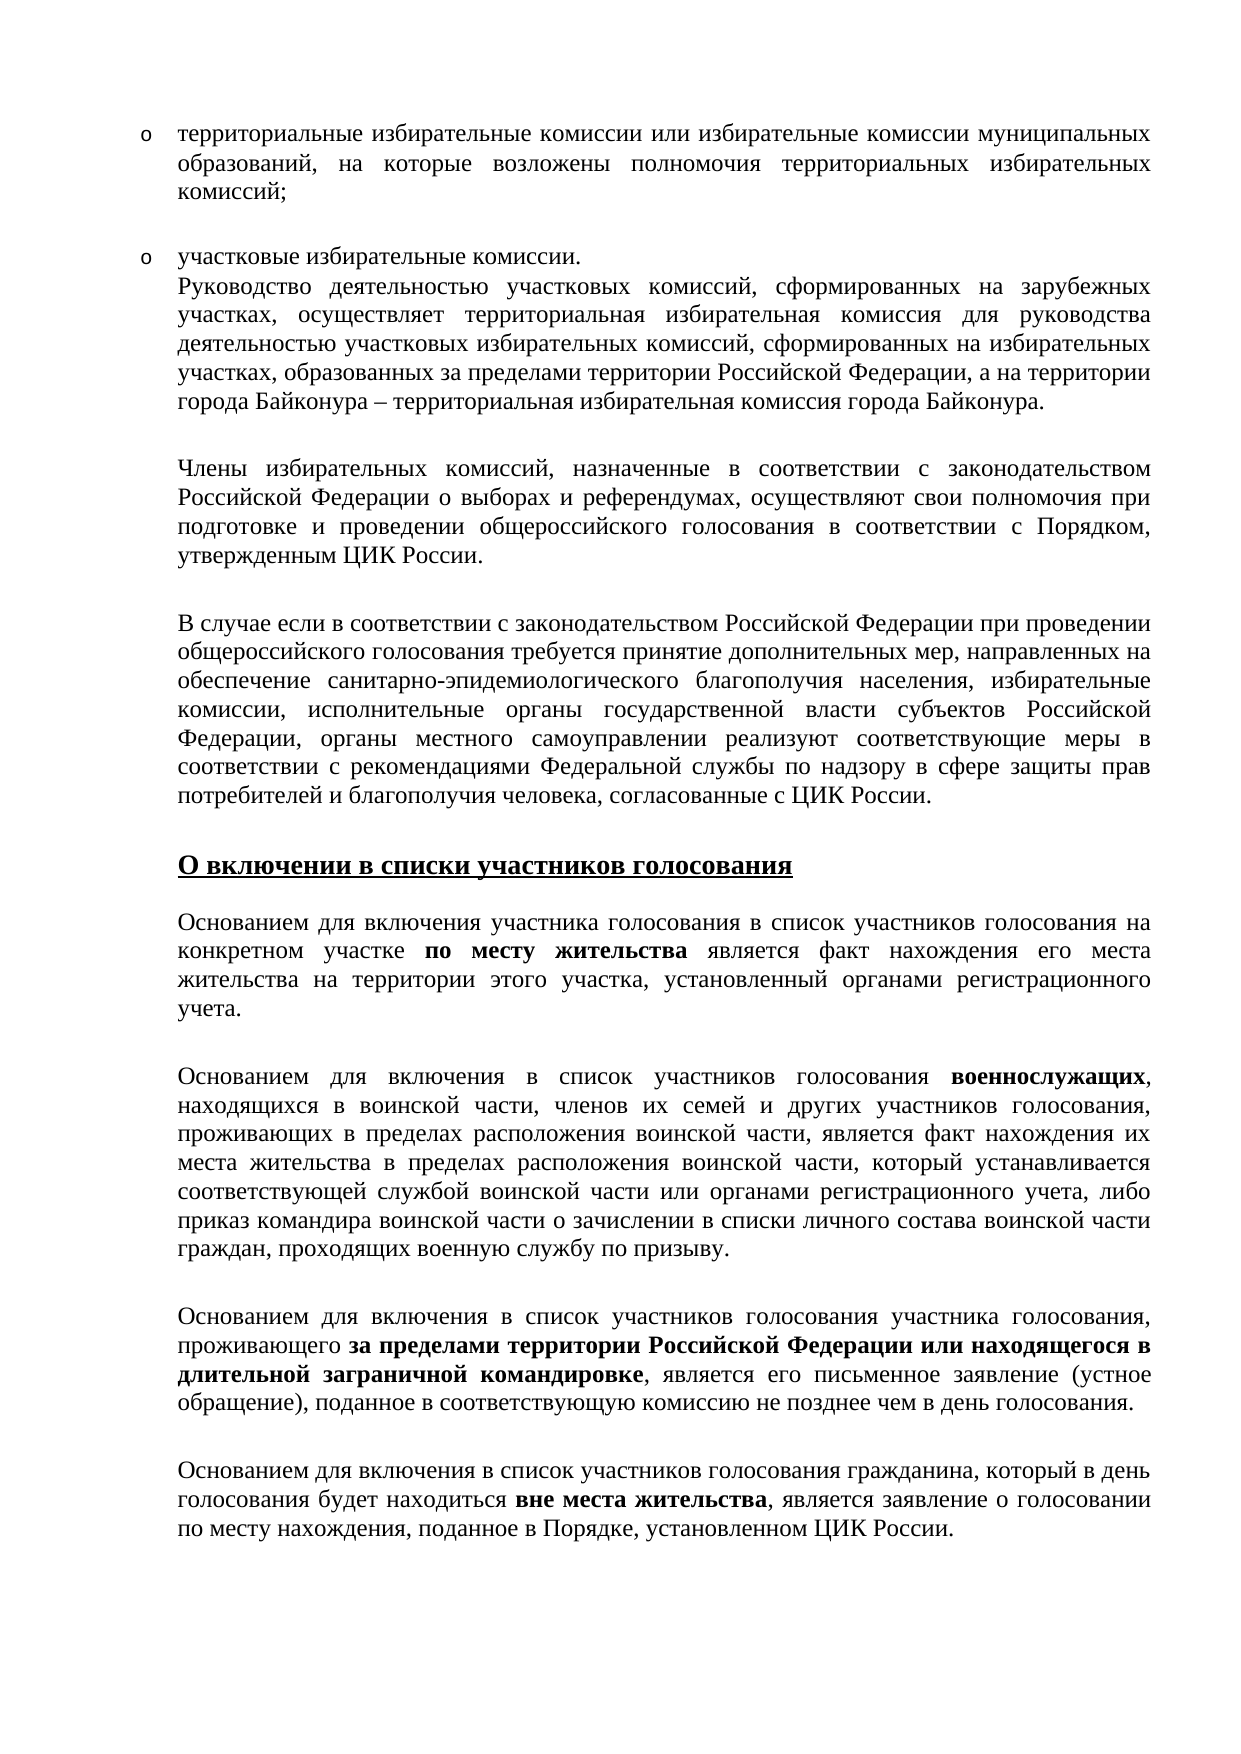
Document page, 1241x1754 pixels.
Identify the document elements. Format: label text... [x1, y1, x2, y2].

text В случае если в соответствии с законодательством Российской Федерации при проведении общероссийского голосования требуется принятие дополнительных мер, направленных на обеспечение санитарно-эпидемиологического благополучия населения, избирательные комиссии, исполнительные органы государственной власти субъектов Российской Федерации, органы местного самоуправлении реализуют соответствующие меры в соответствии с рекомендациями Федеральной службы по надзору в сфере защиты прав потребителей и благополучия человека, согласованные с ЦИК России. [177, 608, 1152, 809]
text Основанием для включения в список участников голосования военнослужащих, находящихся в воинской части, членов их семей и других участников голосования, проживающих в пределах расположения воинской части, является факт нахождения их места жительства в пределах расположения воинской части, который устанавливается соответствующей службой воинской части или органами регистрационного учета, либо приказ командира воинской части о зачислении в списки личного состава воинской части граждан, проходящих военную службу по призыву. [177, 1061, 1152, 1262]
text Члены избирательных комиссий, назначенные в соответствии с законодательством Российской Федерации о выборах и референдумах, осуществляют свои полномочия при подготовке и проведении общероссийского голосования в соответствии с Порядком, утвержденным ЦИК России. [177, 453, 1152, 568]
text Руководство деятельностью участковых комиссий, сформированных на зарубежных участках, осуществляет территориальная избирательная комиссия для руководства деятельностью участковых избирательных комиссий, сформированных на избирательных участках, образованных за пределами территории Российской Федерации, а на территории города Байконура – территориальная избирательная комиссия города Байконура. [177, 271, 1152, 414]
text Основанием для включения в список участников голосования гражданина, который в день голосования будет находиться вне места жительства, является заявление о голосовании по месту нахождения, поданное в Порядке, установленном ЦИК России. [177, 1455, 1152, 1542]
list участковые избирательные комиссии. [140, 241, 1152, 271]
text Основанием для включения в список участников голосования участника голосования, проживающего за пределами территории Российской Федерации или находящегося в длительной заграничной командировке, является его письменное заявление (устное обращение), поданное в соответствующую комиссию не позднее чем в день голосования. [177, 1301, 1152, 1416]
list территориальные избирательные комиссии или избирательные комиссии муниципальных образований, на которые возложены полномочия территориальных избирательных комиссий; [140, 118, 1152, 205]
text Основанием для включения участника голосования в список участников голосования на конкретном участке по месту жительства является факт нахождения его места жительства на территории этого участка, установленный органами регистрационного учета. [177, 907, 1152, 1022]
text О включении в списки участников голосования [177, 848, 1152, 880]
